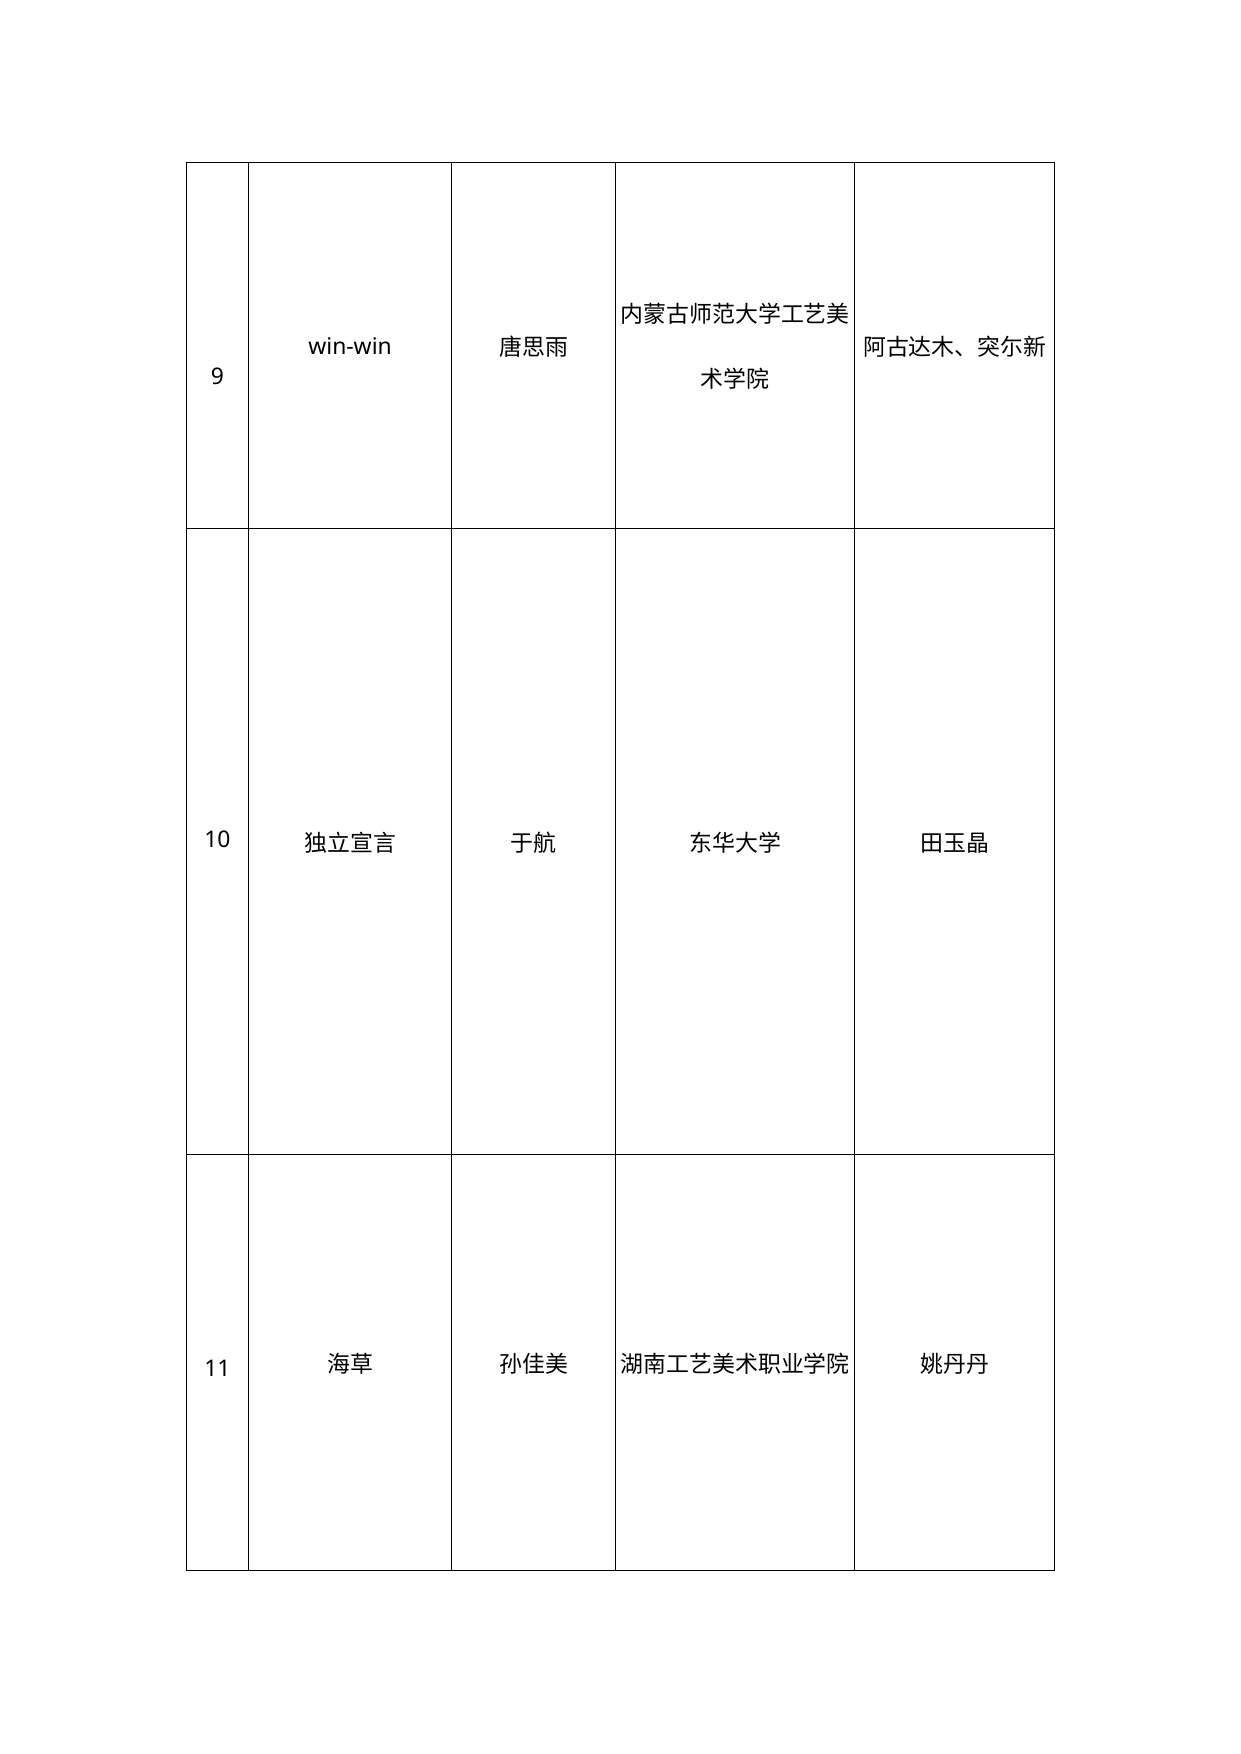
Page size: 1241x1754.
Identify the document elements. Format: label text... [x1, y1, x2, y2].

table_cell 湖南工艺美术职业学院 [616, 1155, 854, 1570]
table_cell 孙佳美 [452, 1155, 615, 1570]
table_cell 阿古达木、突尓新 [855, 163, 1054, 528]
table_cell 田玉晶 [855, 529, 1054, 1154]
table_cell 内蒙古师范大学工艺美术学院 [616, 163, 854, 528]
table_cell 11 [187, 1155, 248, 1570]
table_cell win-win [249, 163, 451, 528]
table_cell 唐思雨 [452, 163, 615, 528]
table_cell 海草 [249, 1155, 451, 1570]
table_cell 独立宣言 [249, 529, 451, 1154]
table_cell 姚丹丹 [855, 1155, 1054, 1570]
table_cell 9 [187, 163, 248, 528]
table_cell 10 [187, 529, 248, 1154]
table_cell 东华大学 [616, 529, 854, 1154]
table_cell 于航 [452, 529, 615, 1154]
